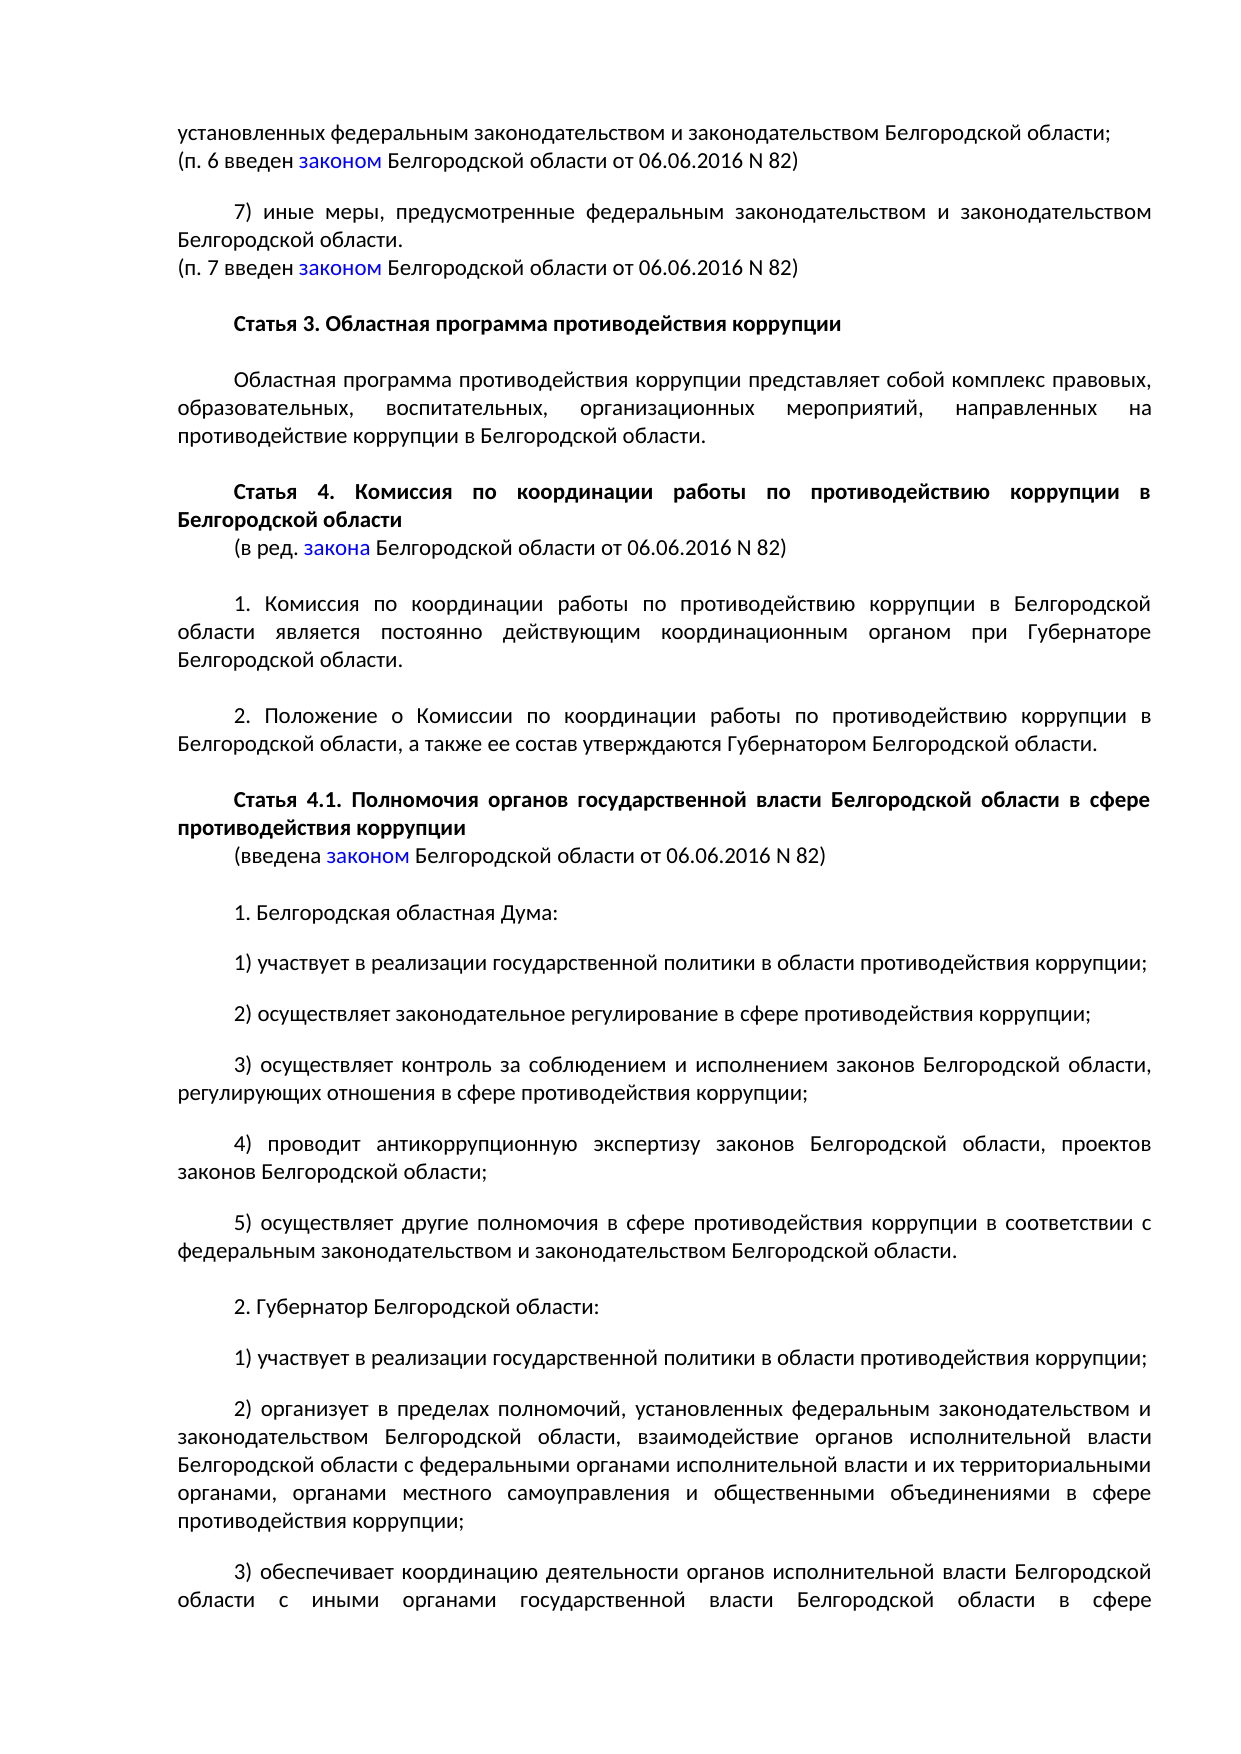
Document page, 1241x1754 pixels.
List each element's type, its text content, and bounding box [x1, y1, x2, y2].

text 2) осуществляет законодательное регулирование в сфере противодействия коррупции; [177, 999, 1152, 1027]
title Статья 4.1. Полномочия органов государственной власти Белгородской области в сфере противодействия коррупции [177, 786, 1152, 842]
text (в ред. закона Белгородской области от 06.06.2016 N 82) [177, 533, 1152, 561]
text 7) иные меры, предусмотренные федеральным законодательством и законодательством Белгородской области. [177, 197, 1152, 253]
text 2) организует в пределах полномочий, установленных федеральным законодательством и законодательством Белгородской области, взаимодействие органов исполнительной власти Белгородской области с федеральными органами исполнительной власти и их территориальными органами, органами местного самоуправления и общественными объединениями в сфере противодействия коррупции; [177, 1394, 1152, 1534]
text (п. 7 введен законом Белгородской области от 06.06.2016 N 82) [177, 253, 1152, 281]
text 4) проводит антикоррупционную экспертизу законов Белгородской области, проектов законов Белгородской области; [177, 1129, 1152, 1185]
text 2. Губернатор Белгородской области: [177, 1292, 1152, 1320]
text (п. 6 введен законом Белгородской области от 06.06.2016 N 82) [177, 146, 1152, 174]
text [177, 118, 1152, 146]
title Статья 3. Областная программа противодействия коррупции [177, 309, 1152, 337]
text 3) осуществляет контроль за соблюдением и исполнением законов Белгородской области, регулирующих отношения в сфере противодействия коррупции; [177, 1050, 1152, 1106]
text 1. Комиссия по координации работы по противодействию коррупции в Белгородской области является постоянно действующим координационным органом при Губернаторе Белгородской области. [177, 589, 1152, 673]
text 2. Положение о Комиссии по координации работы по противодействию коррупции в Белгородской области, а также ее состав утверждаются Губернатором Белгородской области. [177, 701, 1152, 757]
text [177, 1557, 1152, 1613]
text 1. Белгородская областная Дума: [177, 898, 1152, 926]
title Статья 4. Комиссия по координации работы по противодействию коррупции в Белгородской области [177, 477, 1152, 533]
text 1) участвует в реализации государственной политики в области противодействия коррупции; [177, 948, 1152, 977]
text Областная программа противодействия коррупции представляет собой комплекс правовых, образовательных, воспитательных, организационных мероприятий, направленных на противодействие коррупции в Белгородской области. [177, 365, 1152, 449]
text 5) осуществляет другие полномочия в сфере противодействия коррупции в соответствии с федеральным законодательством и законодательством Белгородской области. [177, 1208, 1152, 1264]
text (введена законом Белгородской области от 06.06.2016 N 82) [177, 842, 1152, 869]
text 1) участвует в реализации государственной политики в области противодействия коррупции; [177, 1343, 1152, 1371]
